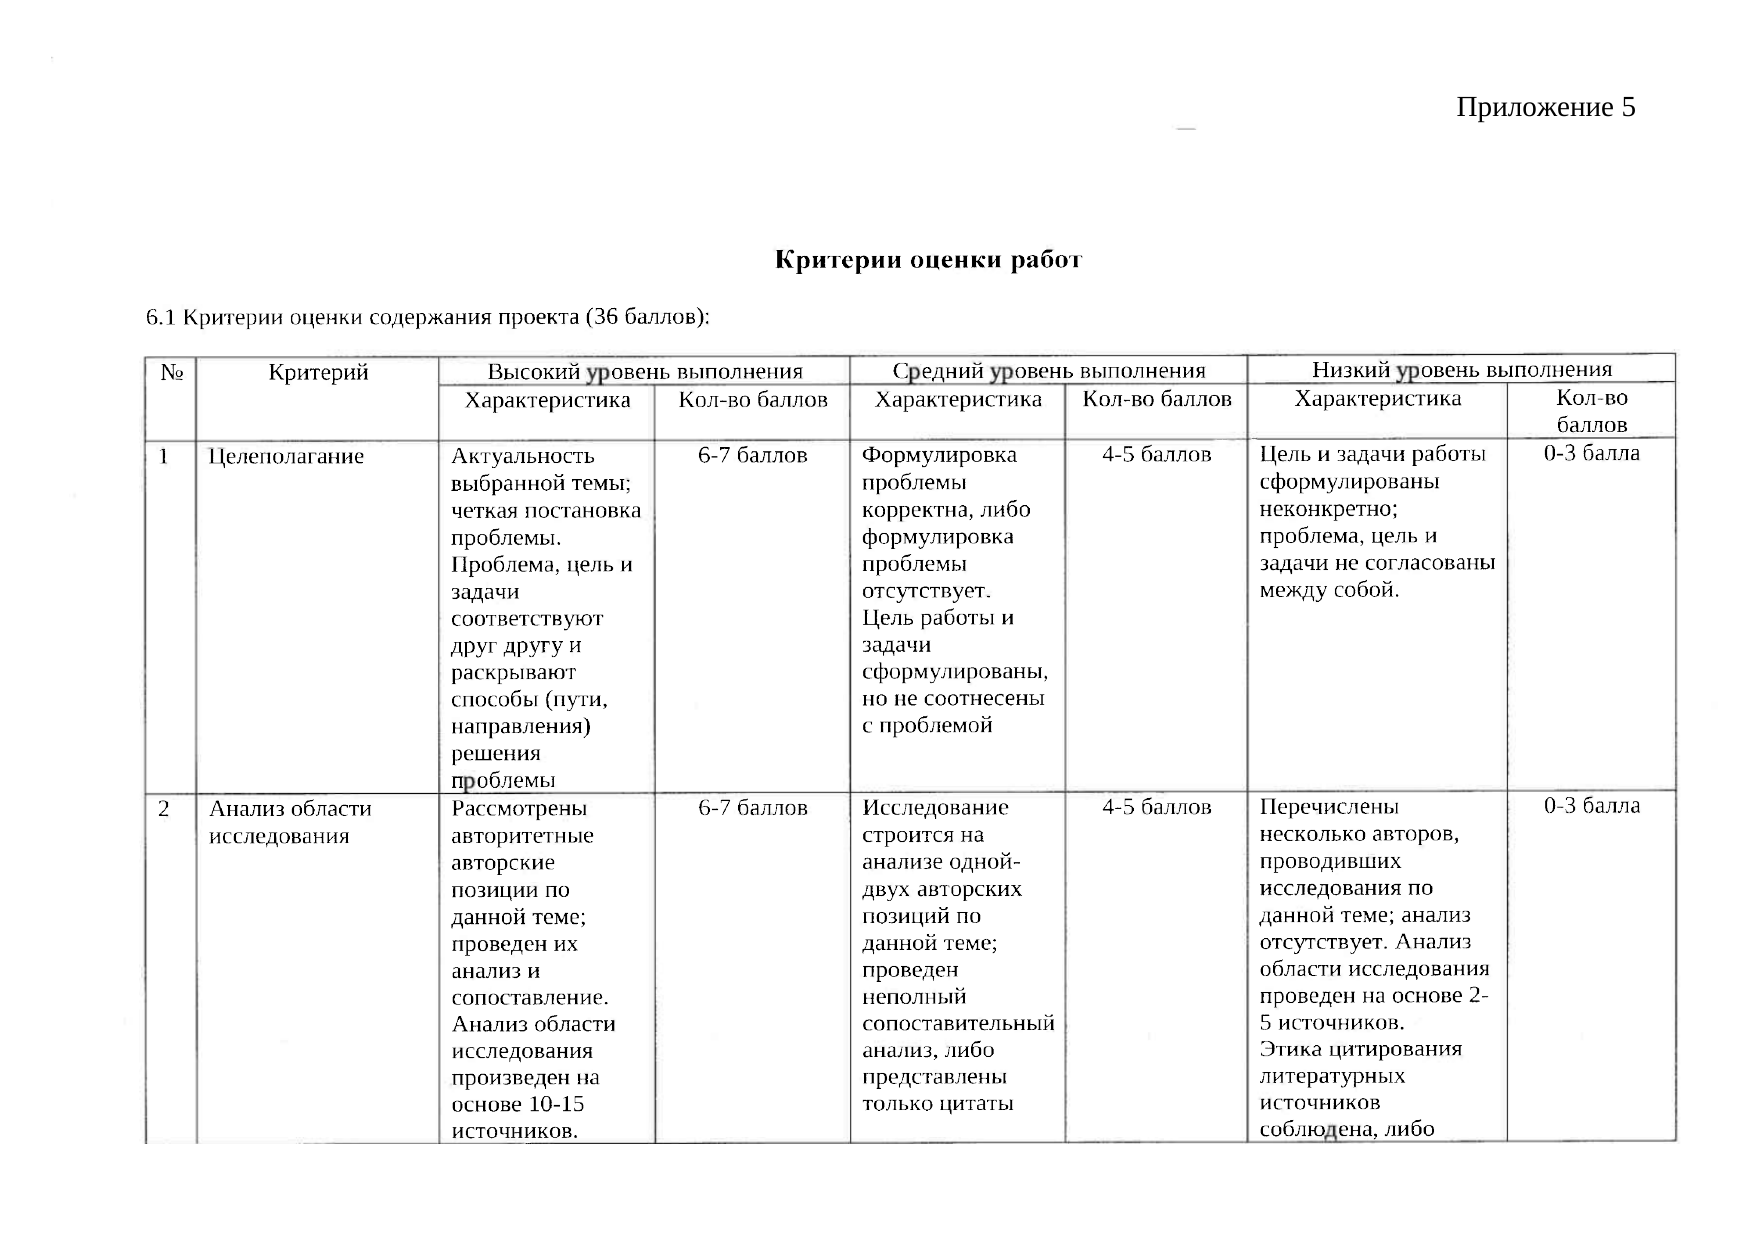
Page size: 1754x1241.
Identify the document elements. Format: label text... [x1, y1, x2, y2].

text Приложение 5 [118, 89, 1636, 122]
picture [53, 58, 1718, 1146]
